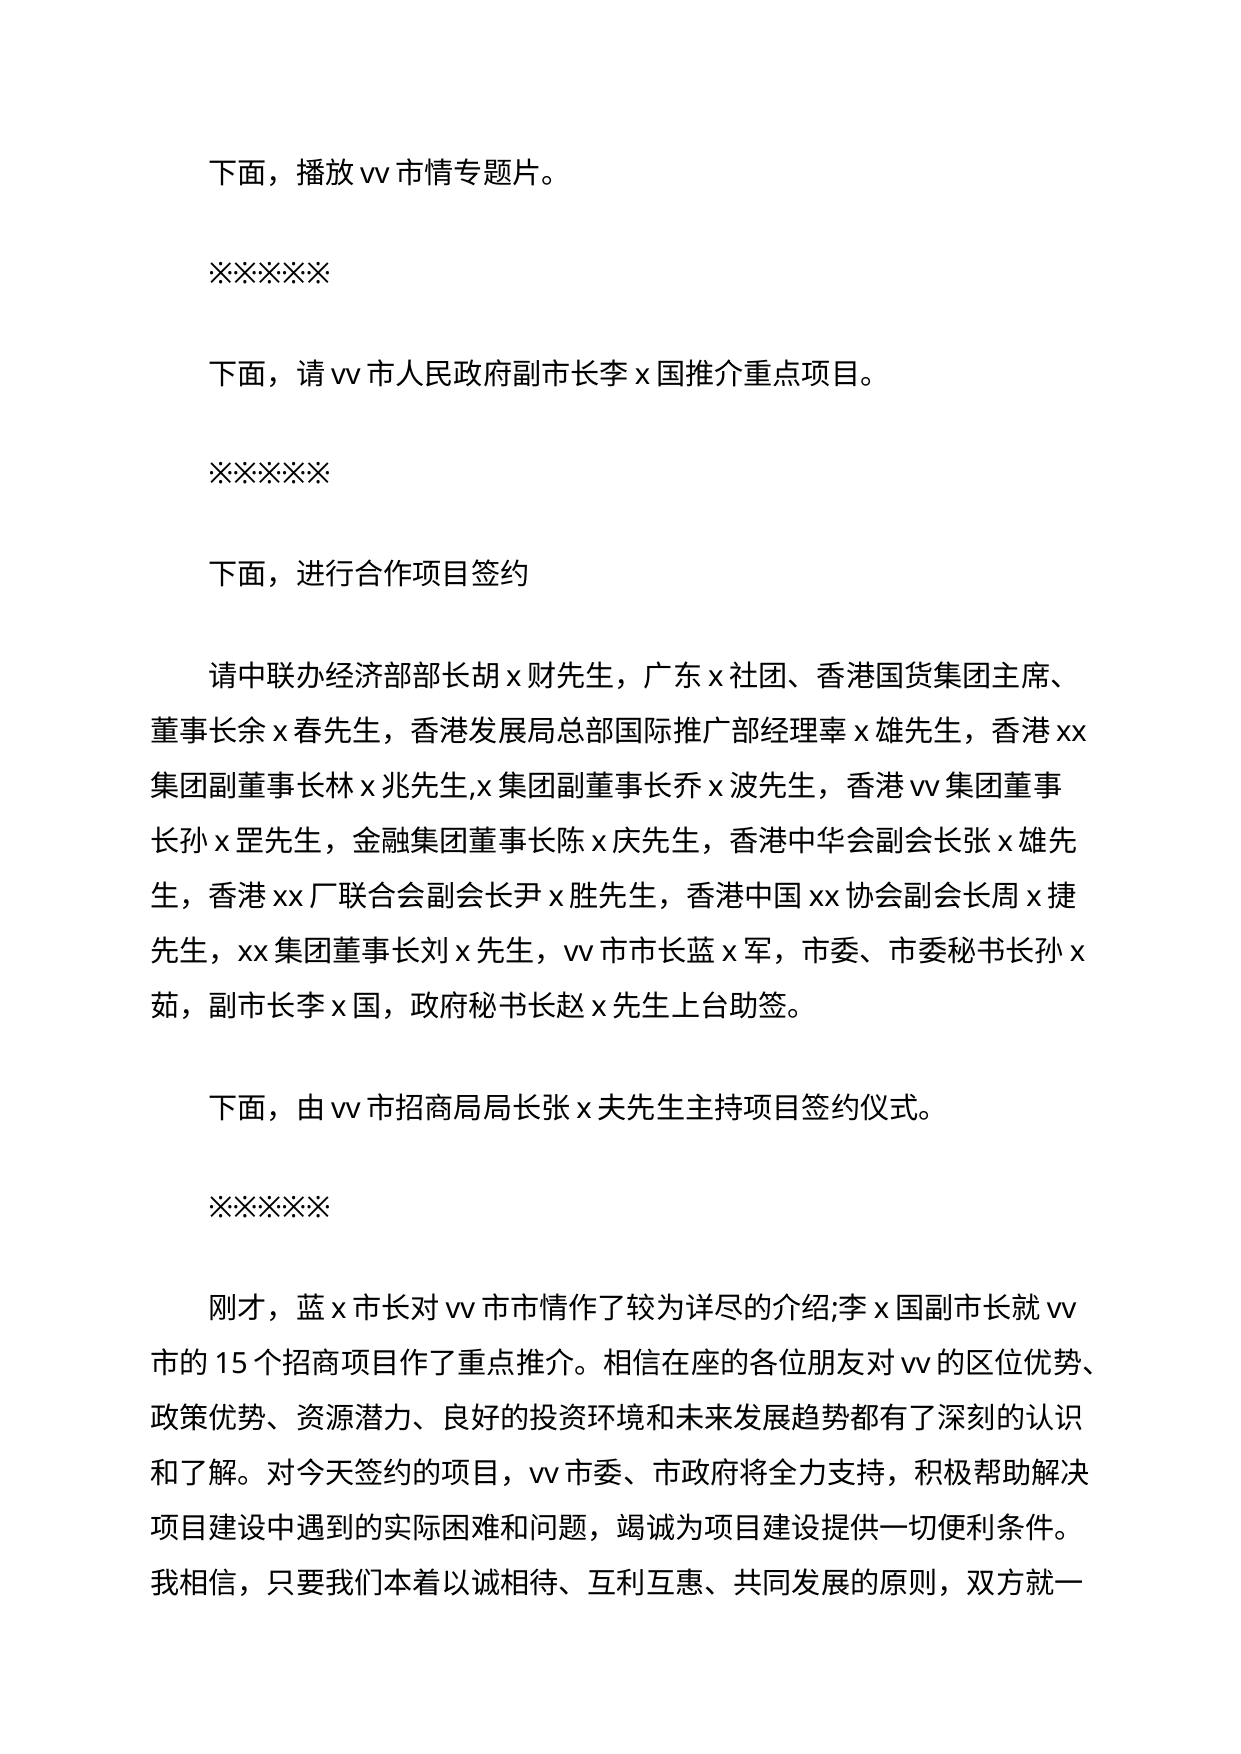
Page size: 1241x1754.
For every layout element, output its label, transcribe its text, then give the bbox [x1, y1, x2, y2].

text 下面，由vv市招商局局长张x夫先生主持项目签约仪式。 [150, 1084, 1090, 1127]
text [150, 1285, 1090, 1602]
text ※※※※※ [150, 452, 1090, 492]
text ※※※※※ [150, 1187, 1090, 1226]
text 请中联办经济部部长胡x财先生，广东x社团、香港国货集团主席、董事长余x春先生，香港发展局总部国际推广部经理辜x雄先生，香港xx集团副董事长林x兆先生,x集团副董事长乔x波先生，香港vv集团董事长孙x罡先生，金融集团董事长陈x庆先生，香港中华会副会长张x雄先生，香港xx厂联合会副会长尹x胜先生，香港中国xx协会副会长周x捷先生，xx集团董事长刘x先生，vv市市长蓝x军，市委、市委秘书长孙x茹，副市长李x国，政府秘书长赵x先生上台助签。 [150, 653, 1090, 1025]
text 下面，请vv市人民政府副市长李x国推介重点项目。 [150, 350, 1090, 393]
text 下面，播放vv市情专题片。 [150, 150, 1090, 192]
text 下面，进行合作项目签约 [150, 551, 1090, 593]
text ※※※※※ [150, 252, 1090, 292]
